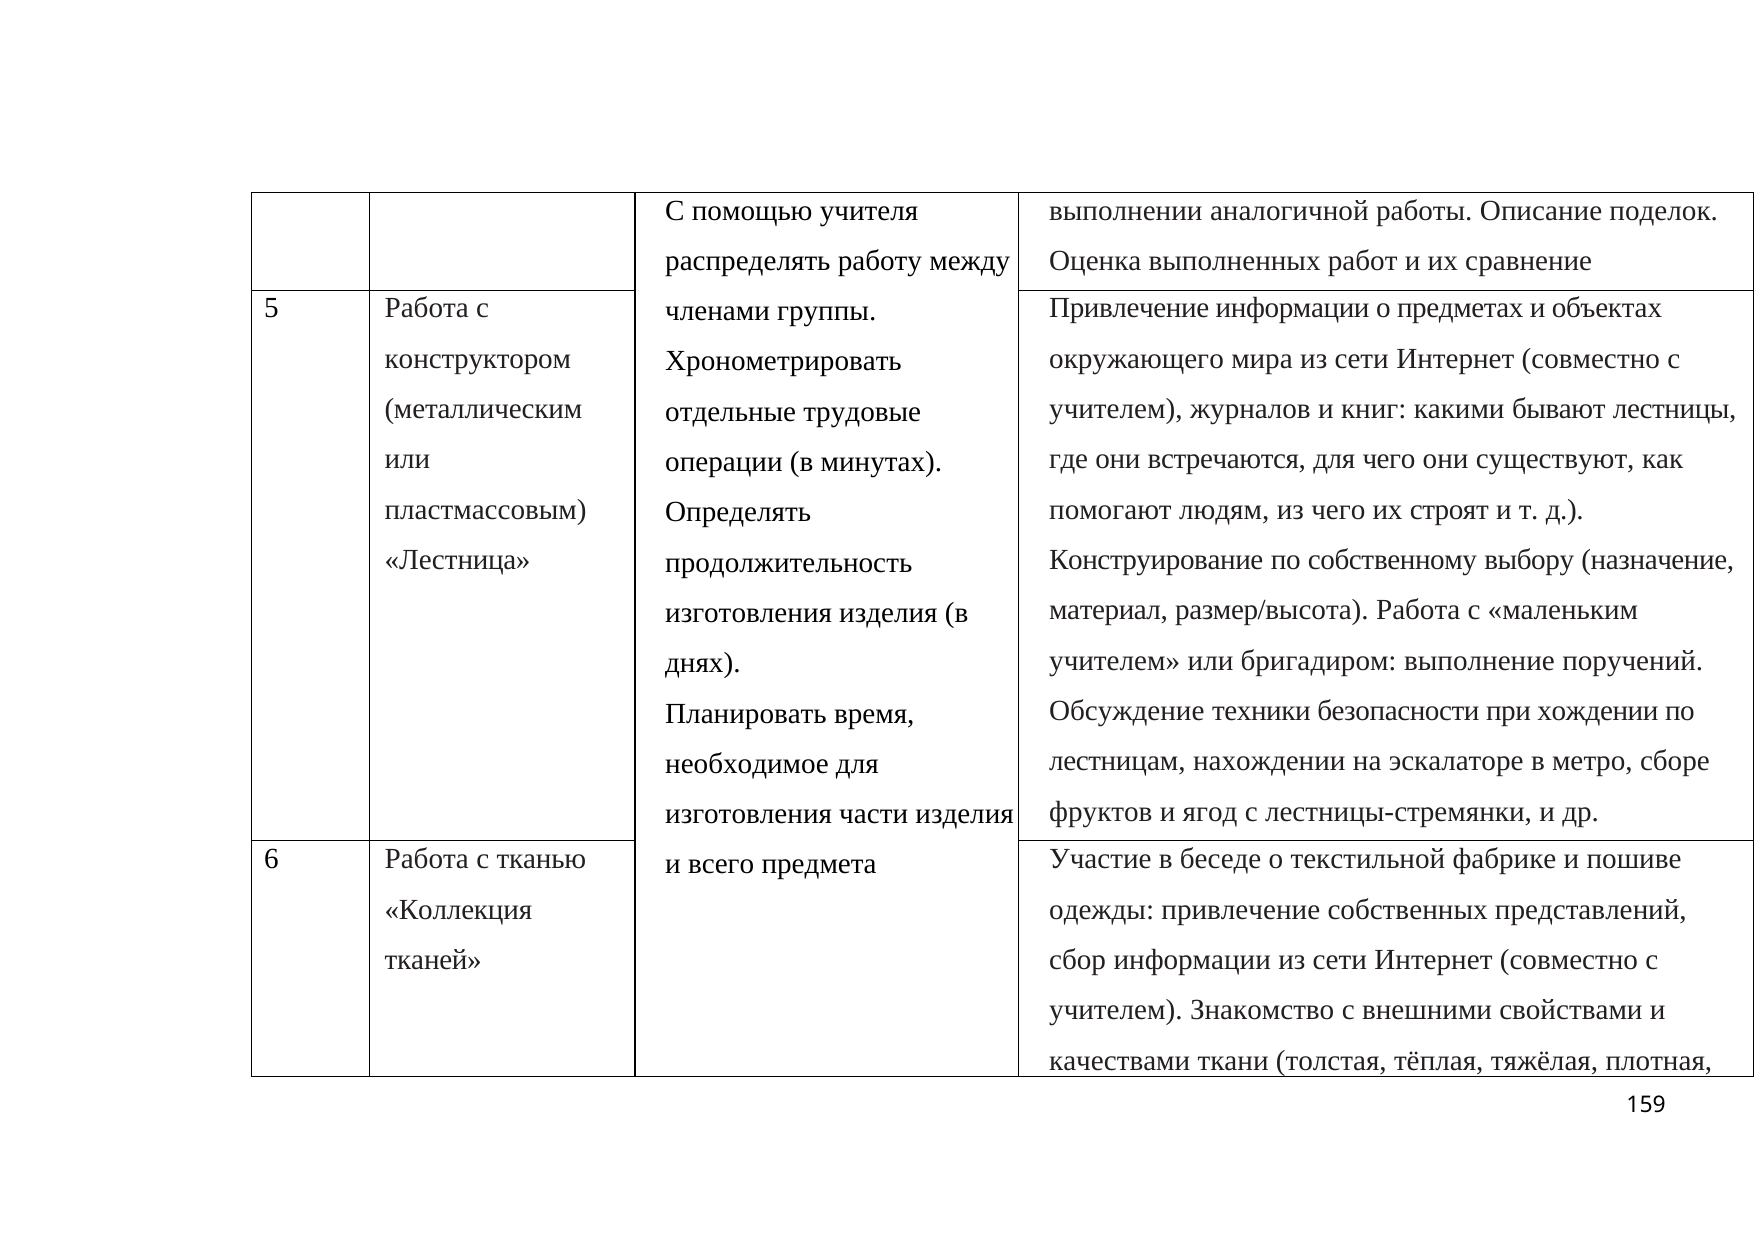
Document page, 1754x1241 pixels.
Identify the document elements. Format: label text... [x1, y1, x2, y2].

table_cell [370, 193, 634, 289]
table_cell Работа с конструктором (металлическим или пластмассовым) «Лестница» [370, 291, 634, 840]
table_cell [1019, 193, 1753, 289]
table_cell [1019, 841, 1753, 1076]
table_cell Привлечение информации о предметах и объектах окружающего мира из сети Интернет (совместно с учителем), журналов и книг: какими бывают лестницы, где они встречаются, для чего они существуют, как помогают людям, из чего их строят и т. д.). Конструирование по собственному выбору (назначение, материал, размер/высота). Работа с «маленьким учителем» или бригадиром: выполнение поручений. Обсуждение техники безопасности при хождении по лестницам, нахождении на эскалаторе в метро, сборе фруктов и ягод с лестницы-стремянки, и др. [1019, 291, 1753, 840]
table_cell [370, 841, 634, 1076]
table_cell 4 [252, 193, 369, 289]
table_cell 5 [252, 291, 369, 840]
table_cell 6 [252, 841, 369, 1076]
